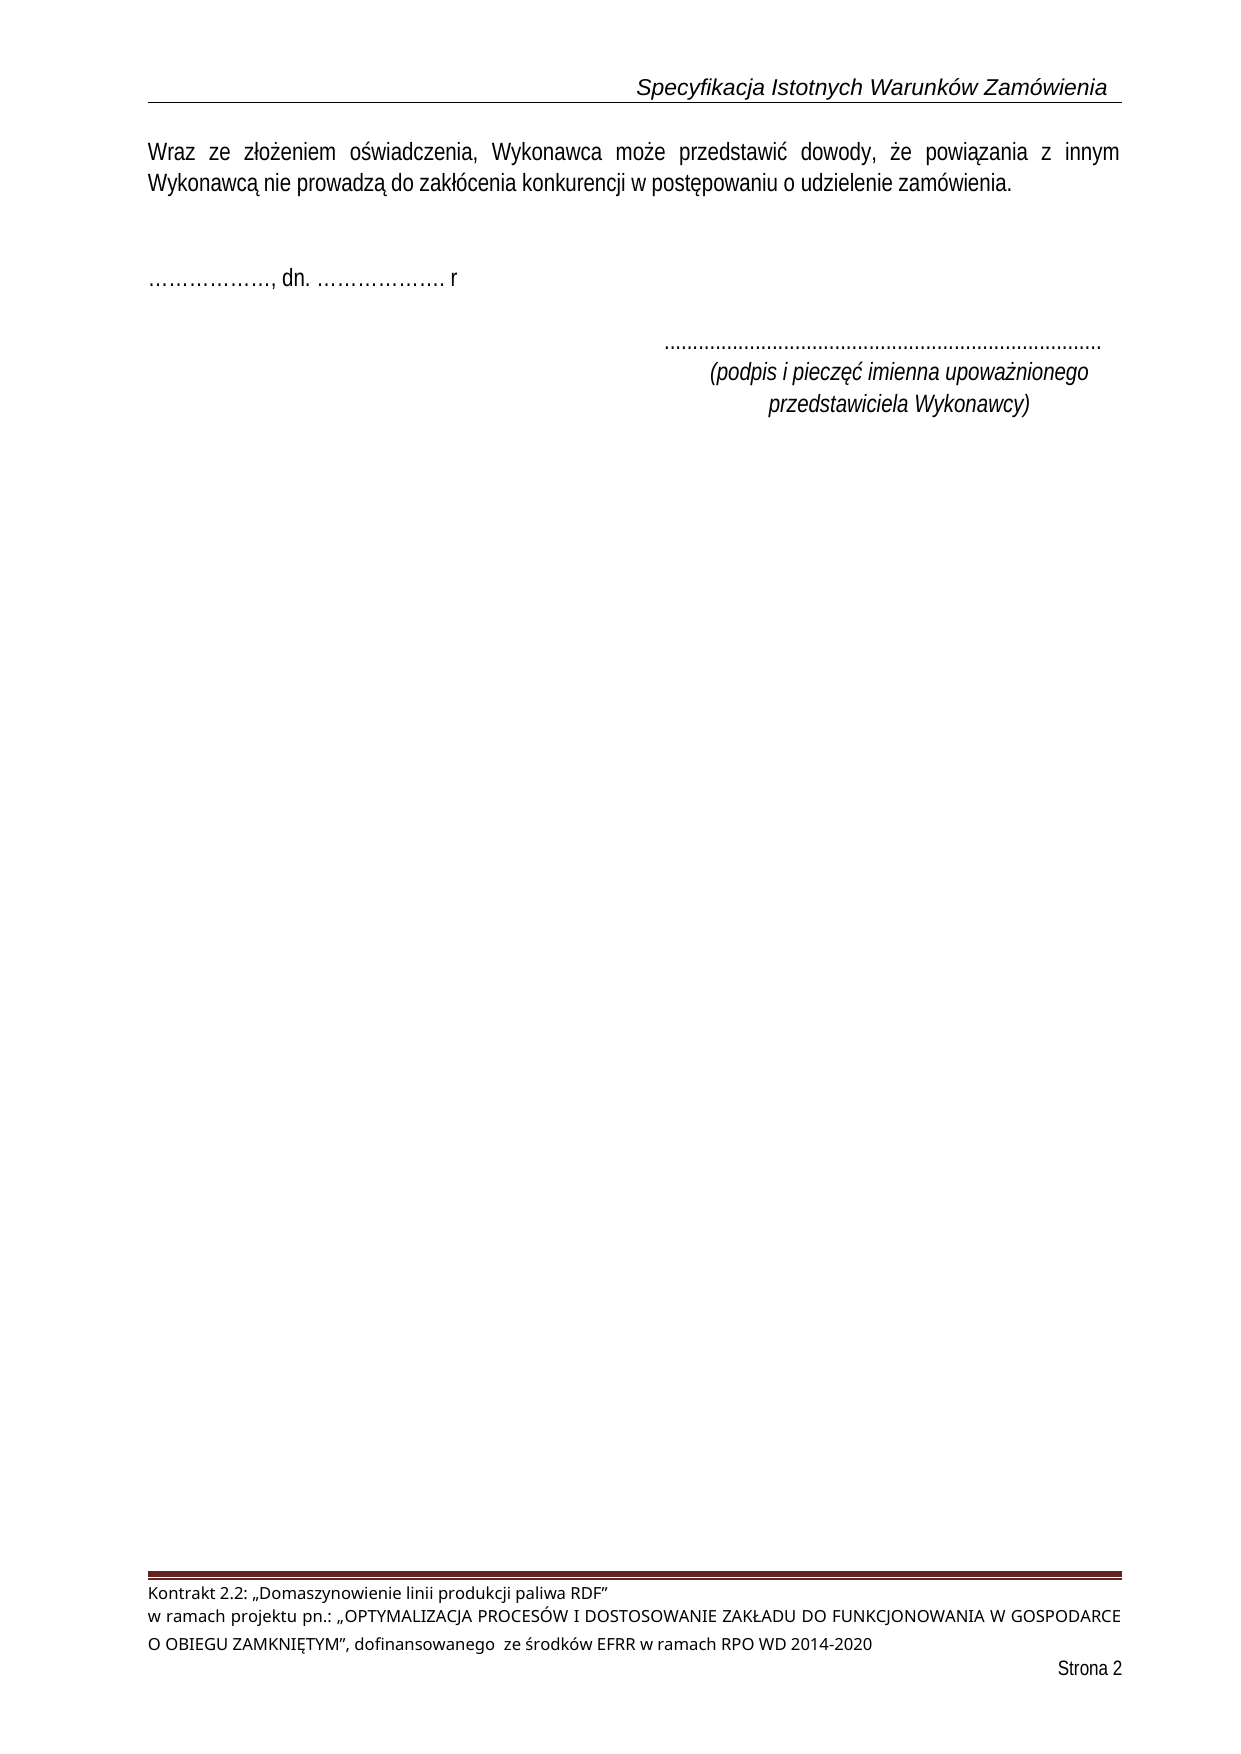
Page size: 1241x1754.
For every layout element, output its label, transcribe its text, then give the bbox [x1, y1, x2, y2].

text ............................................................................. [148, 326, 1122, 354]
text Wraz ze złożeniem oświadczenia, Wykonawca może przedstawić dowody, że powiązania z innym Wykonawcą nie prowadzą do zakłócenia konkurencji w postępowaniu o udzielenie zamówienia. [148, 137, 1122, 197]
text ………………, dn. ………………. r [148, 263, 1122, 291]
text (podpis i pieczęć imienna upoważnionego [606, 357, 1122, 386]
text przedstawiciela Wykonawcy) [606, 389, 1122, 417]
